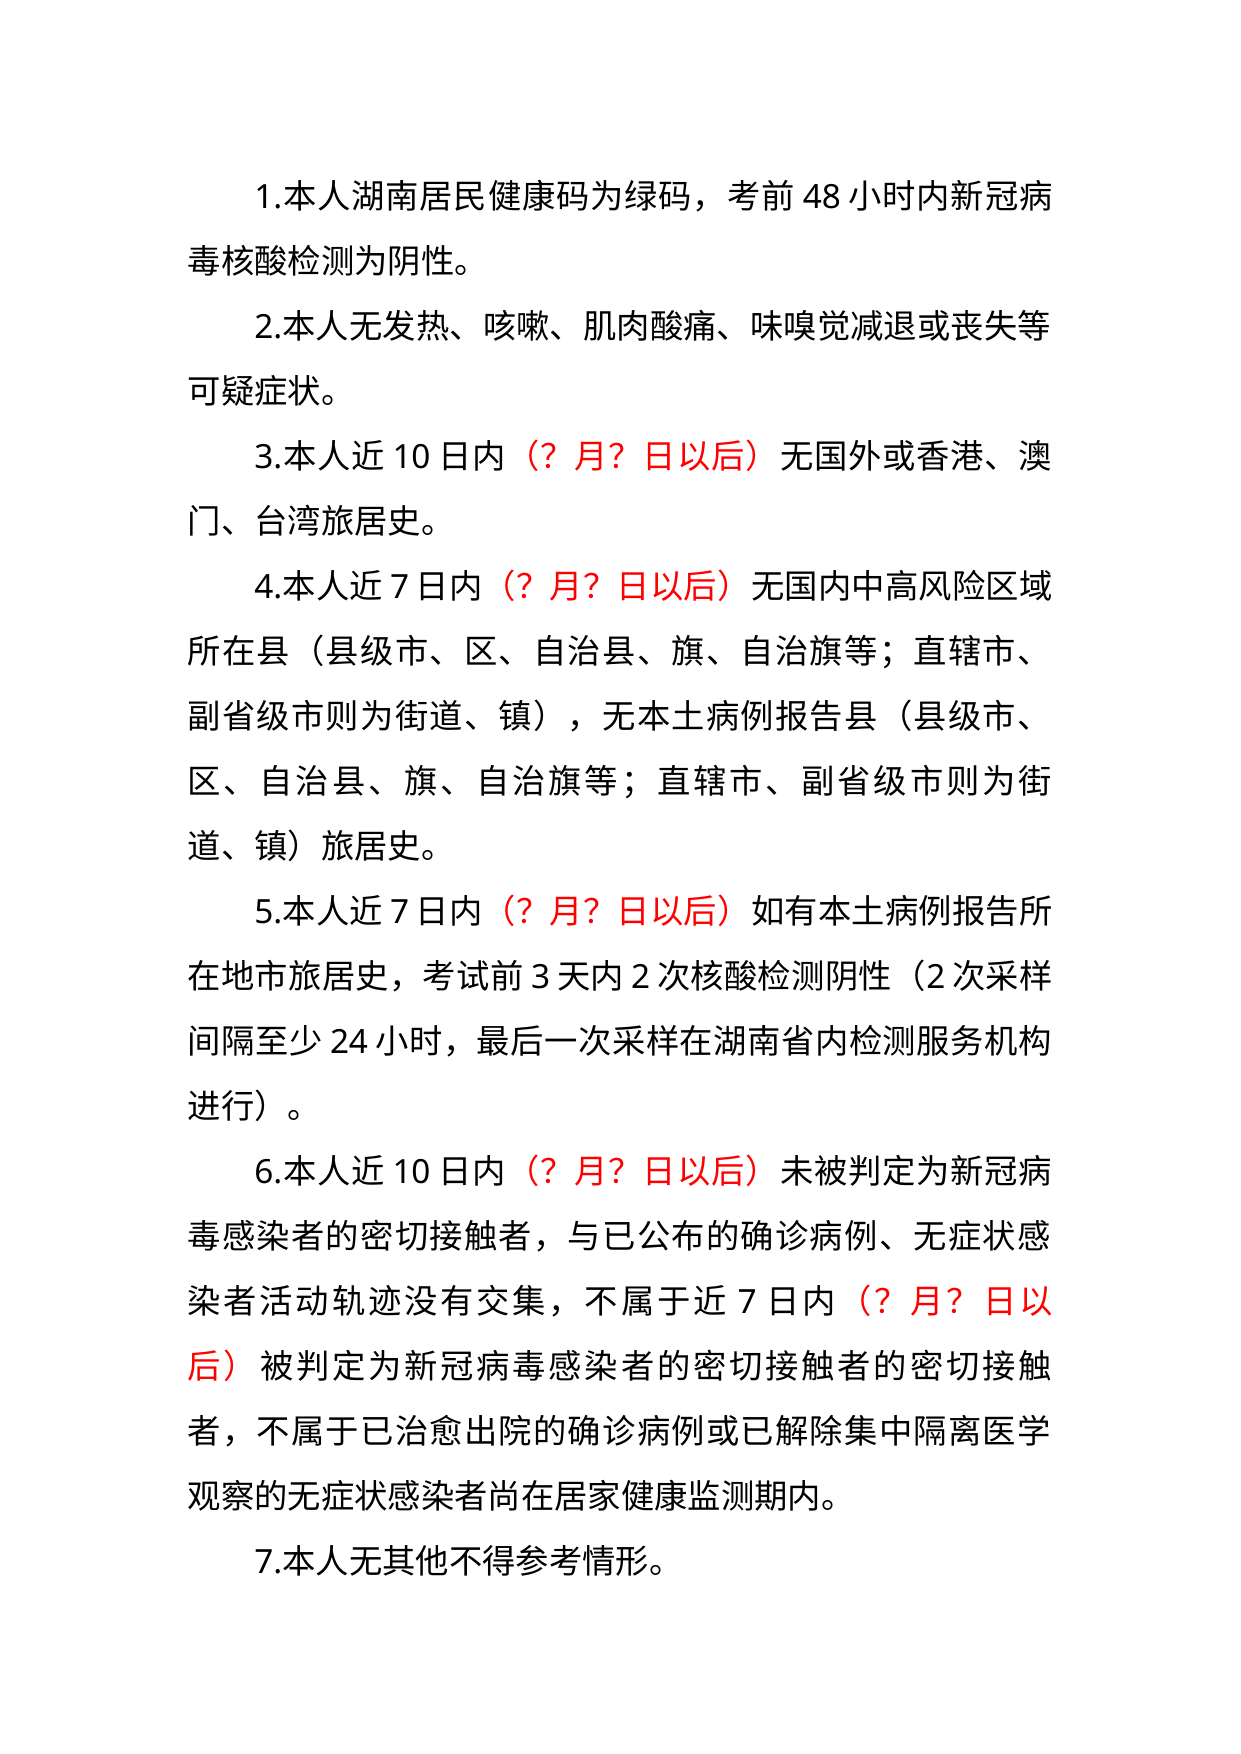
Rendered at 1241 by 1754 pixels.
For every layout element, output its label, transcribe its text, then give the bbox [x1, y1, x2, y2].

text 6.本人近10日内（？月？日以后）未被判定为新冠病毒感染者的密切接触者，与已公布的确诊病例、无症状感染者活动轨迹没有交集，不属于近7日内（？月？日以后）被判定为新冠病毒感染者的密切接触者的密切接触者，不属于已治愈出院的确诊病例或已解除集中隔离医学观察的无症状感染者尚在居家健康监测期内。 [187, 1137, 1053, 1527]
text 1.本人湖南居民健康码为绿码，考前48小时内新冠病毒核酸检测为阴性。 [187, 162, 1053, 292]
text 7.本人无其他不得参考情形。 [187, 1527, 1053, 1592]
text 5.本人近7日内（？月？日以后）如有本土病例报告所在地市旅居史，考试前3天内2次核酸检测阴性（2次采样间隔至少24小时，最后一次采样在湖南省内检测服务机构进行）。 [187, 877, 1053, 1137]
text 2.本人无发热、咳嗽、肌肉酸痛、味嗅觉减退或丧失等可疑症状。 [187, 292, 1053, 422]
text 4.本人近7日内（？月？日以后）无国内中高风险区域所在县（县级市、区、自治县、旗、自治旗等；直辖市、副省级市则为街道、镇），无本土病例报告县（县级市、区、自治县、旗、自治旗等；直辖市、副省级市则为街道、镇）旅居史。 [187, 552, 1053, 877]
text 3.本人近10日内（？月？日以后）无国外或香港、澳门、台湾旅居史。 [187, 422, 1053, 552]
